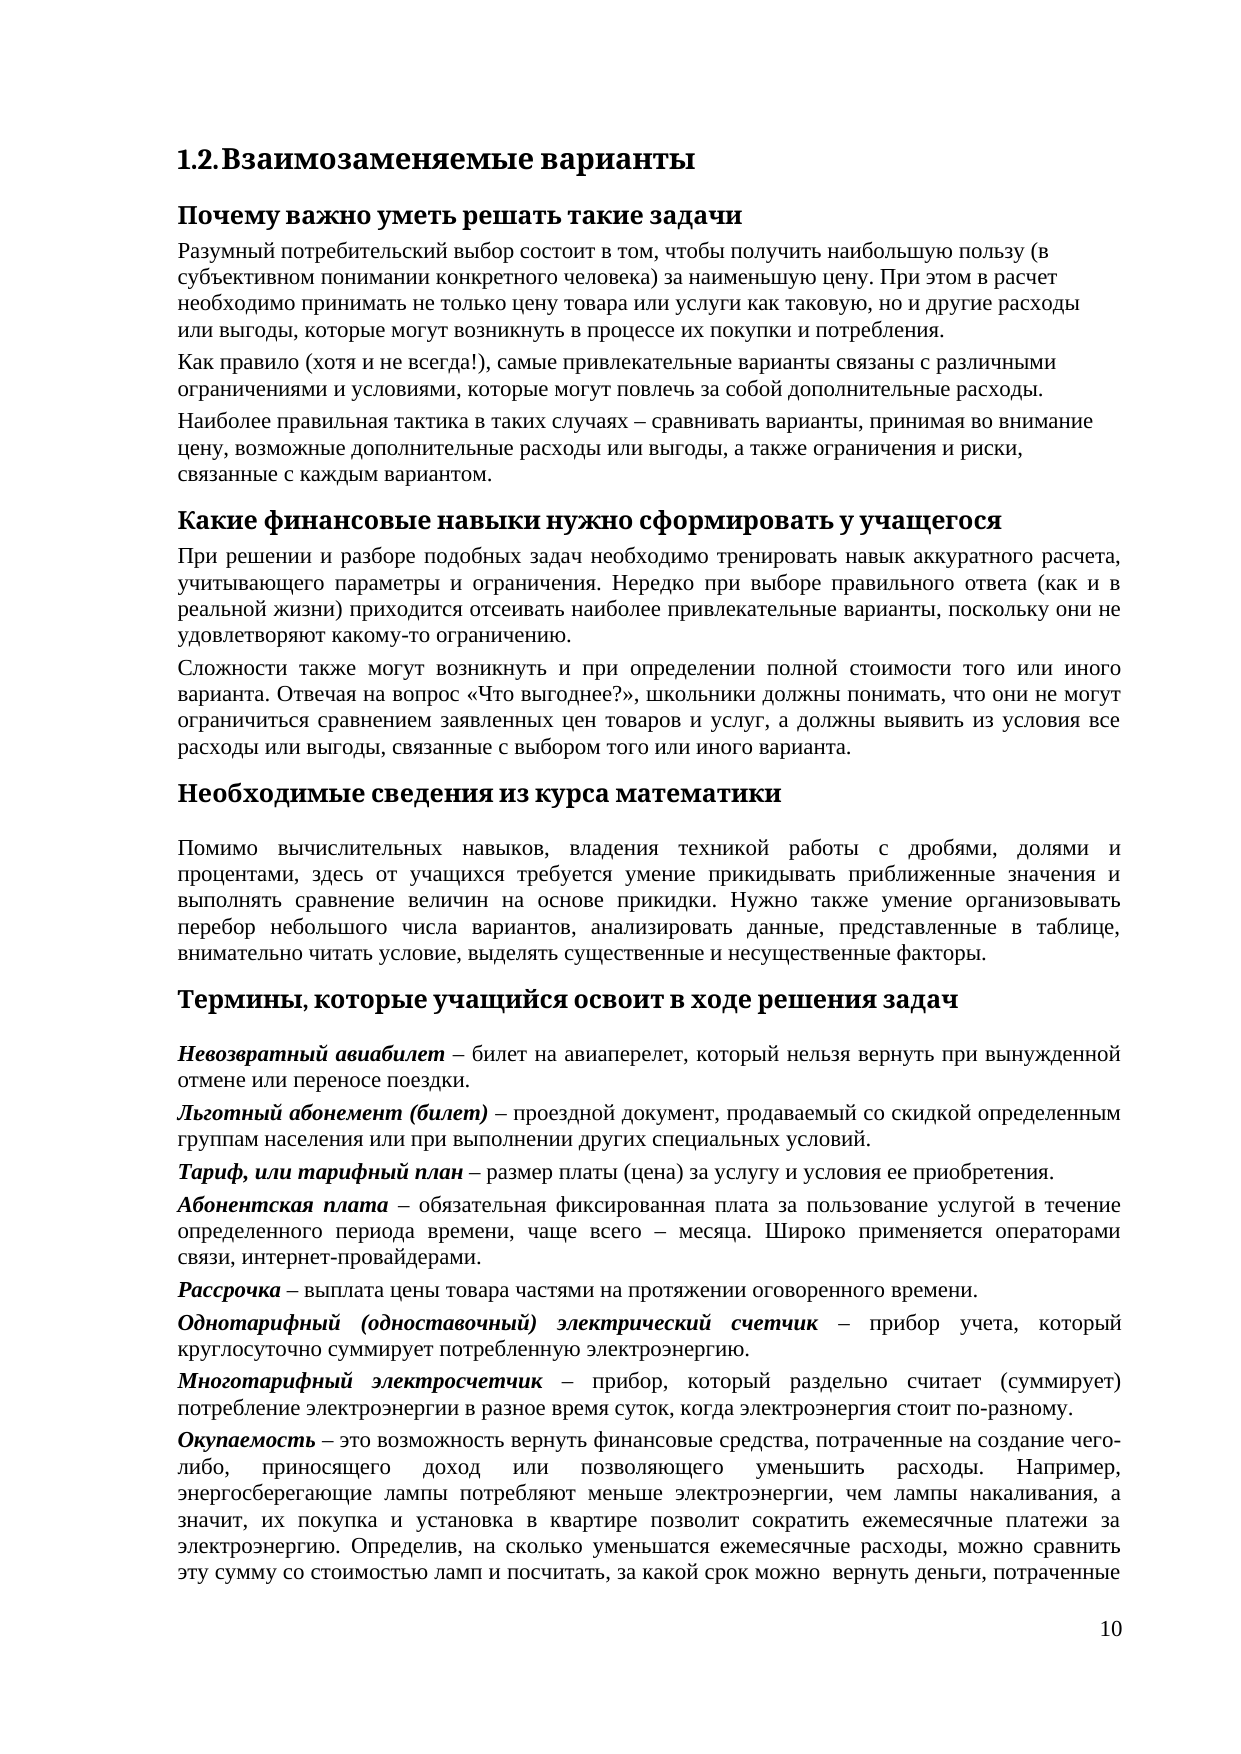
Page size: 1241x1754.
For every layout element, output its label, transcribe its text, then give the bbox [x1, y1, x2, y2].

text Рассрочка – выплата цены товара частями на протяжении оговоренного времени. [177, 1276, 1122, 1302]
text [177, 1427, 1122, 1585]
subtitle Необходимые сведения из курса математики [177, 780, 1122, 809]
subtitle Какие финансовые навыки нужно сформировать у учащегося [177, 507, 1122, 536]
subtitle Взаимозаменяемые варианты [177, 143, 1122, 177]
subtitle Термины, которые учащийся освоит в ходе решения задач [177, 986, 1122, 1015]
text Многотарифный электросчетчик – прибор, который раздельно считает (суммирует) потребление электроэнергии в разное время суток, когда электроэнергия стоит по-разному. [177, 1368, 1122, 1420]
text Невозвратный авиабилет – билет на авиаперелет, который нельзя вернуть при вынужденной отмене или переносе поездки. [177, 1040, 1122, 1093]
subtitle Почему важно уметь решать такие задачи [177, 202, 1122, 230]
text Наиболее правильная тактика в таких случаях – сравнивать варианты, принимая во внимание цену, возможные дополнительные расходы или выгоды, а также ограничения и риски, связанные с каждым вариантом. [177, 407, 1122, 486]
text Льготный абонемент (билет) – проездной документ, продаваемый со скидкой определенным группам населения или при выполнении других специальных условий. [177, 1099, 1122, 1152]
text Абонентская плата – обязательная фиксированная плата за пользование услугой в течение определенного периода времени, чаще всего – месяца. Широко применяется операторами связи, интернет-провайдерами. [177, 1191, 1122, 1270]
text Однотарифный (одноставочный) электрический счетчик – прибор учета, который круглосуточно суммирует потребленную электроэнергию. [177, 1309, 1122, 1361]
text Как правило (хотя и не всегда!), самые привлекательные варианты связаны с различными ограничениями и условиями, которые могут повлечь за собой дополнительные расходы. [177, 348, 1122, 401]
text Тариф, или тарифный план – размер платы (цена) за услугу и условия ее приобретения. [177, 1158, 1122, 1184]
text При решении и разборе подобных задач необходимо тренировать навык аккуратного расчета, учитывающего параметры и ограничения. Нередко при выборе правильного ответа (как и в реальной жизни) приходится отсеивать наиболее привлекательные варианты, поскольку они не удовлетворяют какому-то ограничению. [177, 542, 1122, 648]
text Помимо вычислительных навыков, владения техникой работы с дробями, долями и процентами, здесь от учащихся требуется умение прикидывать приближенные значения и выполнять сравнение величин на основе прикидки. Нужно также умение организовывать перебор небольшого числа вариантов, анализировать данные, представленные в таблице, внимательно читать условие, выделять существенные и несущественные факторы. [177, 834, 1122, 966]
text Сложности также могут возникнуть и при определении полной стоимости того или иного варианта. Отвечая на вопрос «Что выгоднее?», школьники должны понимать, что они не могут ограничиться сравнением заявленных цен товаров и услуг, а должны выявить из условия все расходы или выгоды, связанные с выбором того или иного варианта. [177, 654, 1122, 759]
text Разумный потребительский выбор состоит в том, чтобы получить наибольшую пользу (в субъективном понимании конкретного человека) за наименьшую цену. При этом в расчет необходимо принимать не только цену товара или услуги как таковую, но и другие расходы или выгоды, которые могут возникнуть в процессе их покупки и потребления. [177, 237, 1122, 342]
